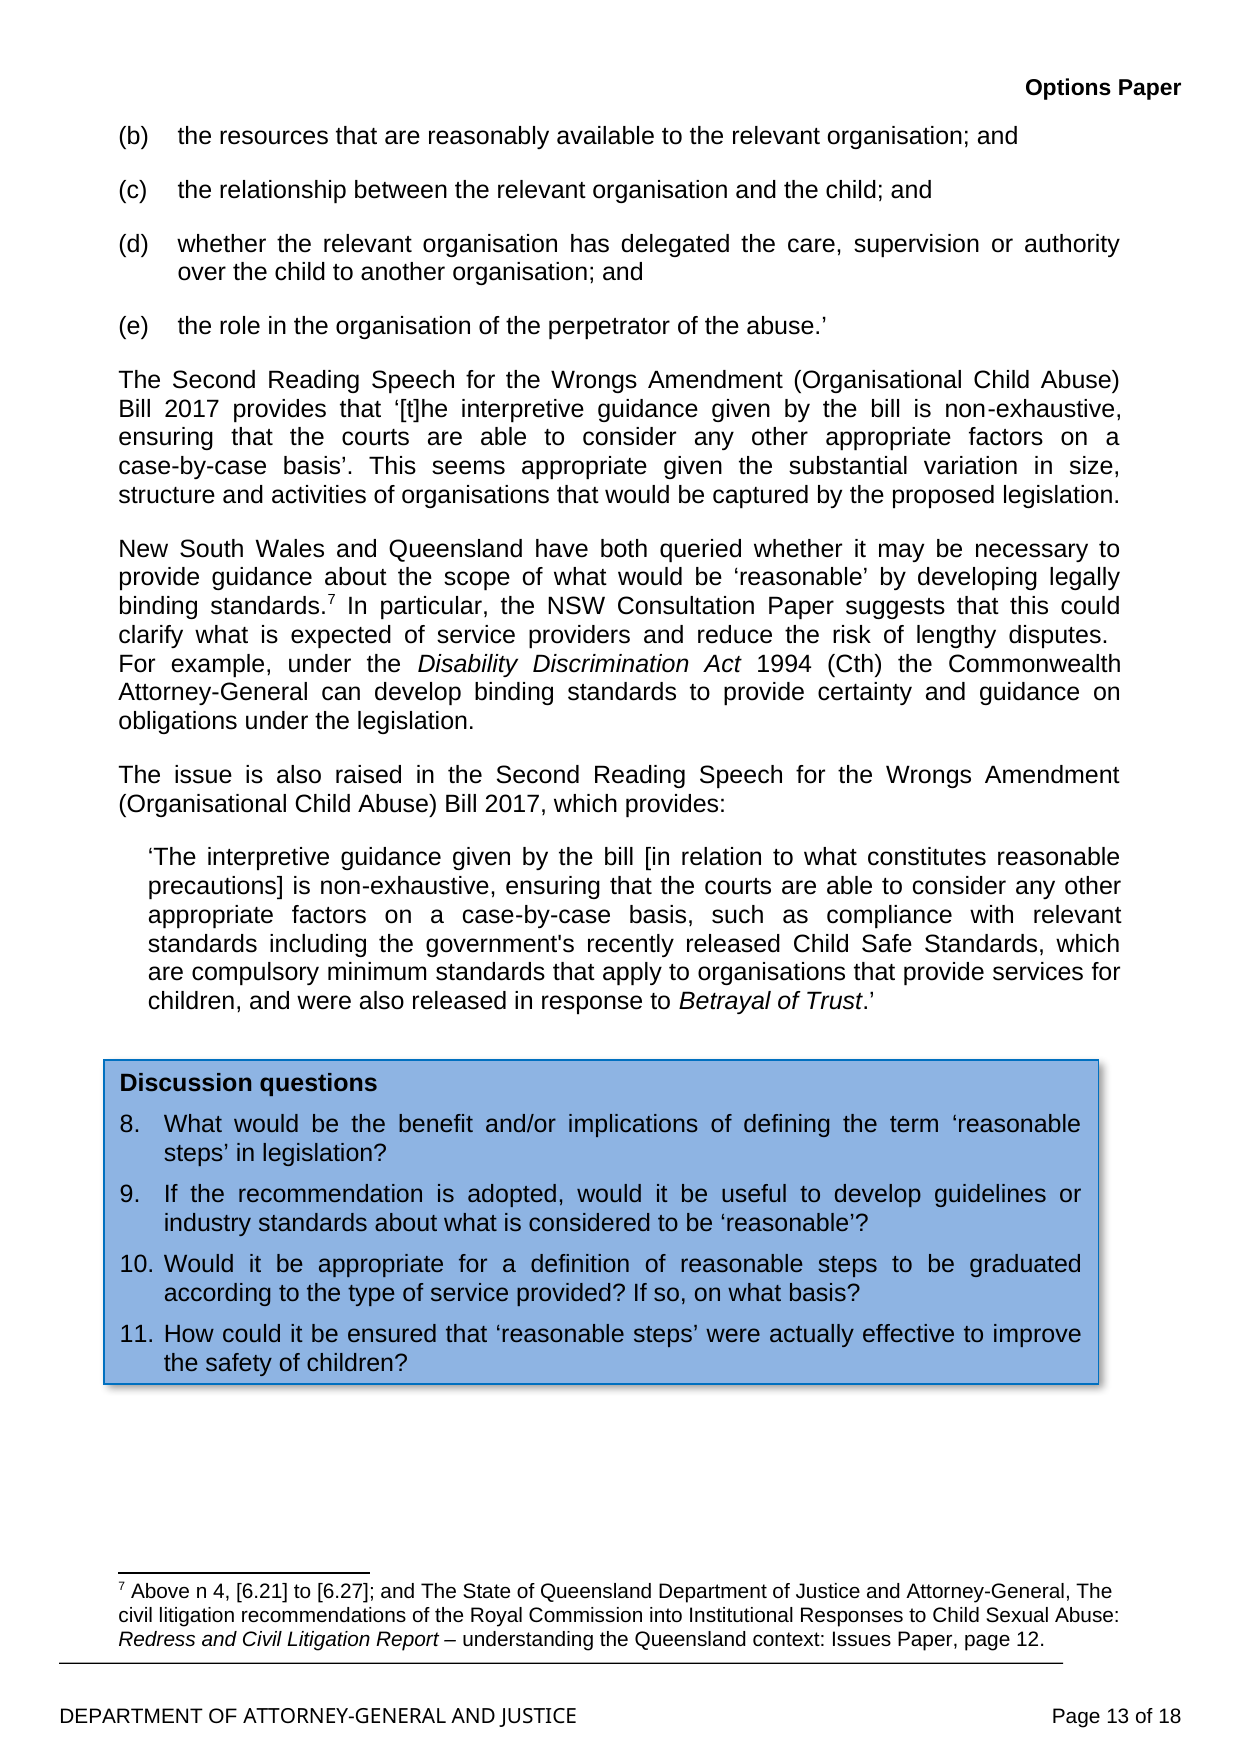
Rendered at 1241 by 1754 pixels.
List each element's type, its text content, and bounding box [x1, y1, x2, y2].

text The issue is also raised in the Second Reading Speech for the Wrongs Amendment (Organisational Child Abuse) Bill 2017, which provides: [118, 760, 1122, 817]
list the relationship between the relevant organisation and the child; and [118, 175, 1122, 203]
list the role in the organisation of the perpetrator of the abuse.’ [118, 311, 1122, 340]
text New South Wales and Queensland have both queried whether it may be necessary to provide guidance about the scope of what would be ‘reasonable’ by developing legally binding standards. In particular, the NSW Consultation Paper suggests that this could clarify what is expected of service providers and reduce the risk of lengthy disputes. For example, under the Disability Discrimination Act 1994 (Cth) the Commonwealth Attorney-General can develop binding standards to provide certainty and guidance on obligations under the legislation. [118, 533, 1122, 735]
text The Second Reading Speech for the Wrongs Amendment (Organisational Child Abuse) Bill 2017 provides that ‘[t]he interpretive guidance given by the bill is non-exhaustive, ensuring that the courts are able to consider any other appropriate factors on a case-by-case basis’. This seems appropriate given the substantial variation in size, structure and activities of organisations that would be captured by the proposed legislation. [118, 365, 1122, 508]
list whether the relevant organisation has delegated the care, supervision or authority over the child to another organisation; and [118, 228, 1122, 286]
list ‘The interpretive guidance given by the bill [in relation to what constitutes reasonable precautions] is non-exhaustive, ensuring that the courts are able to consider any other appropriate factors on a case-by-case basis, such as compliance with relevant standards including the government's recently released Child Safe Standards, which are compulsory minimum standards that apply to organisations that provide services for children, and were also released in response to Betrayal of Trust.’ [148, 842, 1122, 1015]
list the resources that are reasonably available to the relevant organisation; and [118, 121, 1122, 150]
